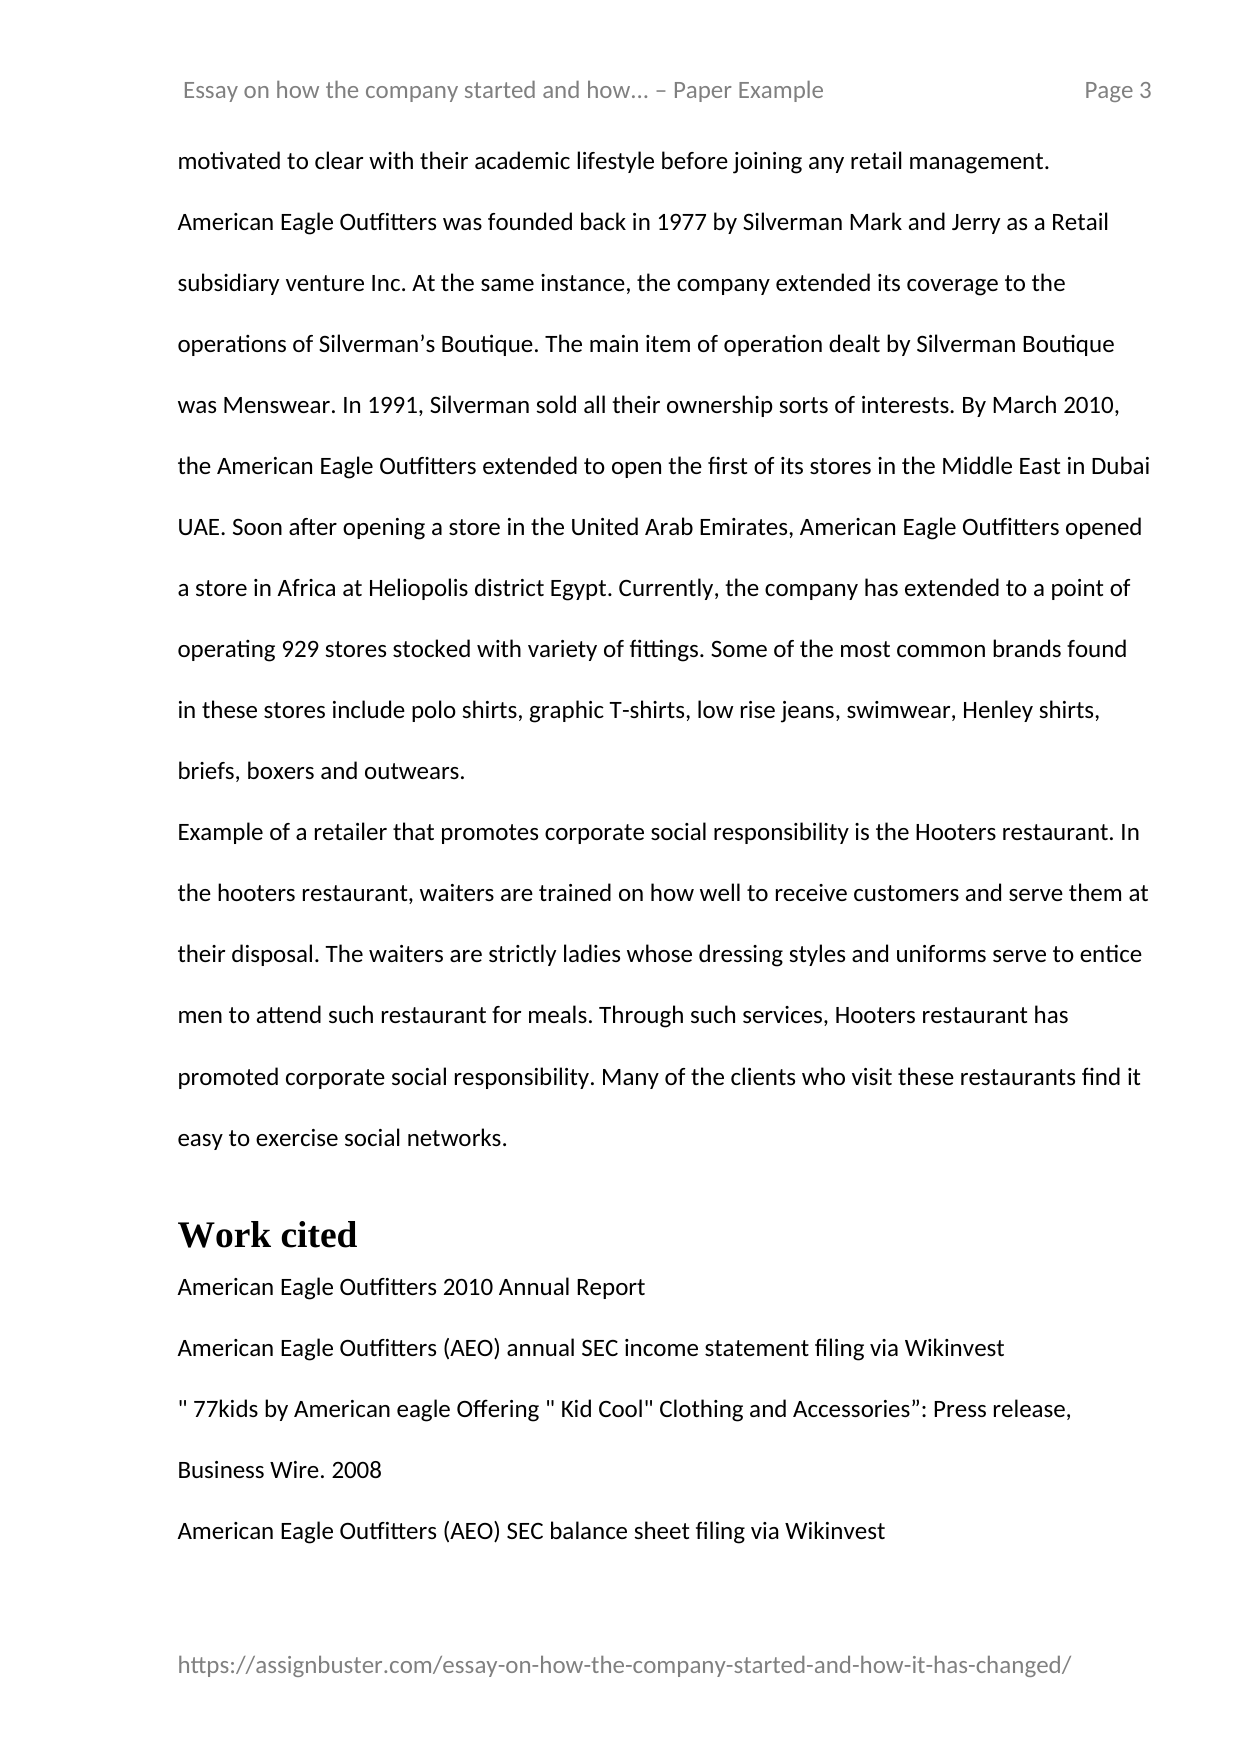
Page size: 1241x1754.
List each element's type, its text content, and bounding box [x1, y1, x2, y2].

subtitle Work cited [177, 1212, 1152, 1255]
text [177, 1271, 1152, 1546]
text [177, 145, 1152, 1152]
